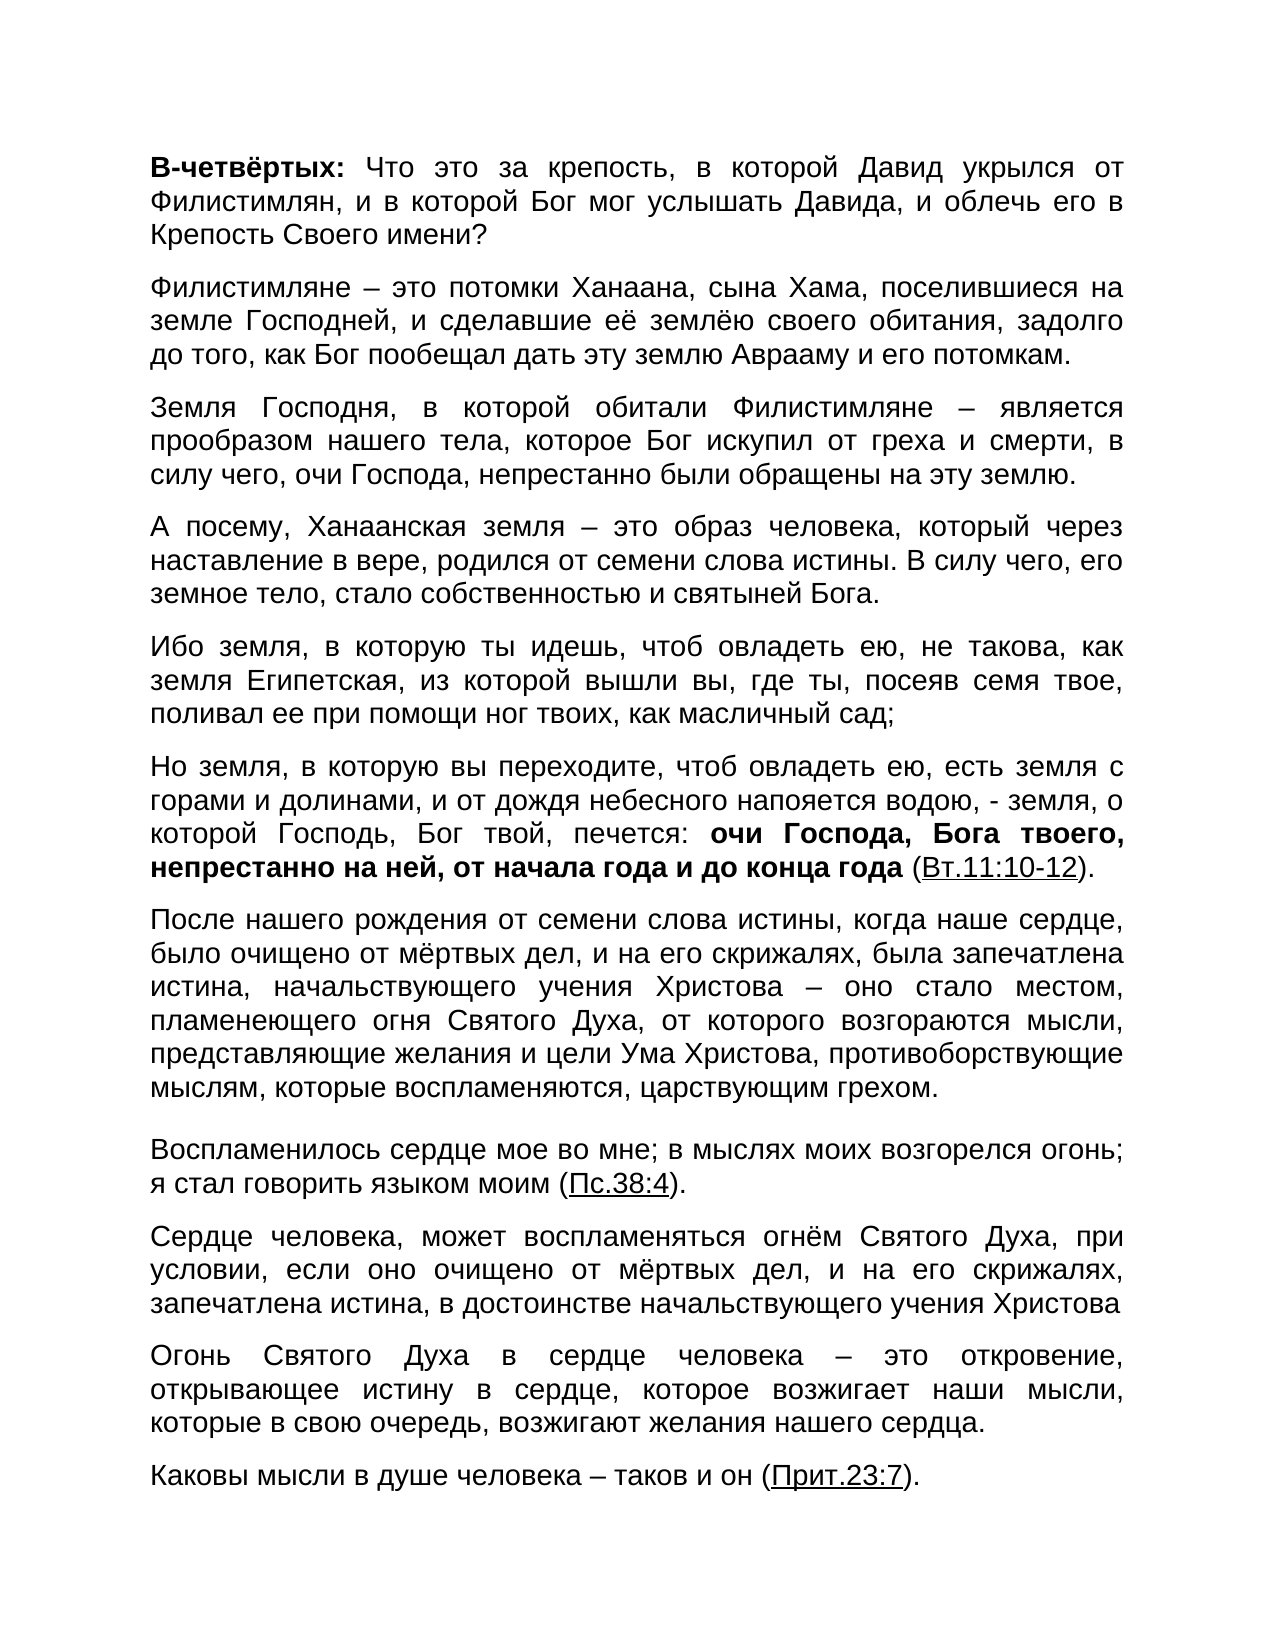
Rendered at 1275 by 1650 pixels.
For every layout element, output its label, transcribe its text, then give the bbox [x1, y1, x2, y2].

text Огонь Святого Духа в сердце человека – это откровение, открывающее истину в сердце, которое возжигает наши мысли, которые в свою очередь, возжигают желания нашего сердца. [150, 1338, 1125, 1439]
text Земля Господня, в которой обитали Филистимляне – является прообразом нашего тела, которое Бог искупил от греха и смерти, в силу чего, очи Господа, непрестанно были обращены на эту землю. [150, 389, 1125, 490]
text Ибо земля, в которую ты идешь, чтоб овладеть ею, не такова, как земля Египетская, из которой вышли вы, где ты, посеяв семя твое, поливал ее при помощи ног твоих, как масличный сад; [150, 629, 1125, 730]
text А посему, Ханаанская земля – это образ человека, который через наставление в вере, родился от семени слова истины. В силу чего, его земное тело, стало собственностью и святыней Бога. [150, 509, 1125, 610]
text Каковы мысли в душе человека – таков и он (Прит.23:7). [150, 1458, 1125, 1492]
text Но земля, в которую вы переходите, чтоб овладеть ею, есть земля с горами и долинами, и от дождя небесного напояется водою, - земля, о которой Господь, Бог твой, печется: очи Господа, Бога твоего, непрестанно на ней, от начала года и до конца года (Вт.11:10-12). [150, 749, 1125, 883]
text После нашего рождения от семени слова истины, когда наше сердце, было очищено от мёртвых дел, и на его скрижалях, была запечатлена истина, начальствующего учения Христова – оно стало местом, пламенеющего огня Святого Духа, от которого возгораются мысли, представляющие желания и цели Ума Христова, противоборствующие мыслям, которые воспламеняются, царствующим грехом. [150, 902, 1125, 1103]
text Сердце человека, может воспламеняться огнём Святого Духа, при условии, если оно очищено от мёртвых дел, и на его скрижалях, запечатлена истина, в достоинстве начальствующего учения Христова [150, 1218, 1125, 1319]
text Воспламенилось сердце мое во мне; в мыслях моих возгорелся огонь; я стал говорить языком моим (Пс.38:4). [150, 1132, 1125, 1199]
text В-четвёртых: Что это за крепость, в которой Давид укрылся от Филистимлян, и в которой Бог мог услышать Давида, и облечь его в Крепость Своего имени? [150, 150, 1125, 251]
text Филистимляне – это потомки Ханаана, сына Хама, поселившиеся на земле Господней, и сделавшие её землёю своего обитания, задолго до того, как Бог пообещал дать эту землю Аврааму и его потомкам. [150, 270, 1125, 370]
